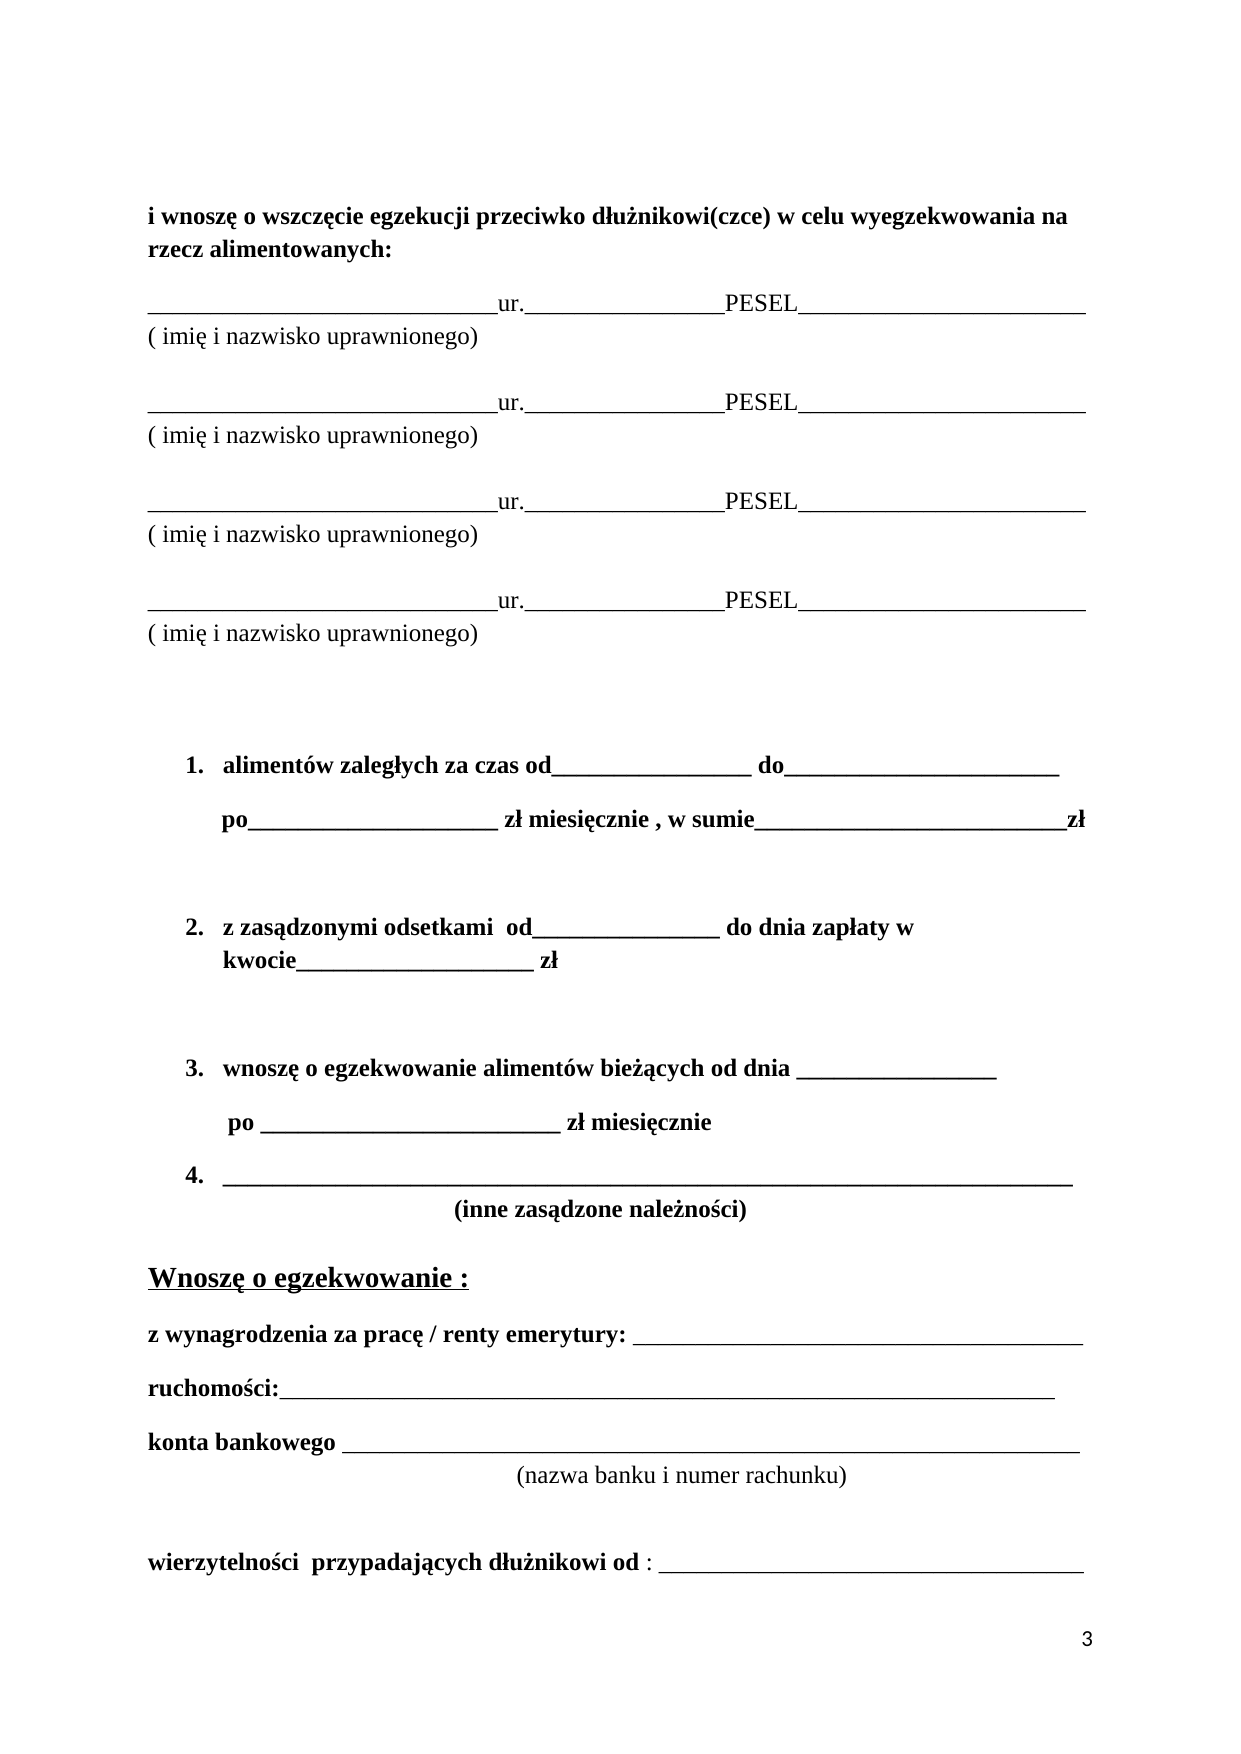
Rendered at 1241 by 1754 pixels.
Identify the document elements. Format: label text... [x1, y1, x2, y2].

text ____________________________ur.________________PESEL_______________________ [148, 586, 1093, 614]
text konta bankowego ___________________________________________________________ [148, 1427, 1093, 1456]
text z wynagrodzenia za pracę / renty emerytury: ____________________________________ [148, 1319, 1093, 1348]
text ( imię i nazwisko uprawnionego) [148, 420, 1093, 449]
list ____________________________________________________________________ [185, 1161, 1093, 1189]
list alimentów zaległych za czas od________________ do______________________ [185, 751, 1093, 779]
text ____________________________ur.________________PESEL_______________________ [148, 387, 1093, 416]
text ____________________________ur.________________PESEL_______________________ [148, 486, 1093, 515]
text ruchomości:______________________________________________________________ [148, 1373, 1093, 1402]
text (inne zasądzone należności) [148, 1194, 1093, 1222]
text (nazwa banku i numer rachunku) [148, 1460, 1093, 1488]
text po ________________________ zł miesięcznie [148, 1107, 1093, 1136]
text po____________________ zł miesięcznie , w sumie_________________________zł [148, 804, 1093, 833]
text wierzytelności przypadających dłużnikowi od : __________________________________ [148, 1547, 1093, 1575]
text ( imię i nazwisko uprawnionego) [148, 321, 1093, 350]
text ____________________________ur.________________PESEL_______________________ [148, 288, 1093, 317]
text Wnoszę o egzekwowanie : [148, 1260, 1093, 1293]
text ( imię i nazwisko uprawnionego) [148, 519, 1093, 548]
text ( imię i nazwisko uprawnionego) [148, 618, 1093, 647]
text i wnoszę o wszczęcie egzekucji przeciwko dłużnikowi(czce) w celu wyegzekwowania na rzecz alimentowanych: [148, 201, 1093, 263]
list z zasądzonymi odsetkami od_______________ do dnia zapłaty w kwocie___________________ zł [185, 912, 1093, 974]
list wnoszę o egzekwowanie alimentów bieżących od dnia ________________ [185, 1053, 1093, 1082]
